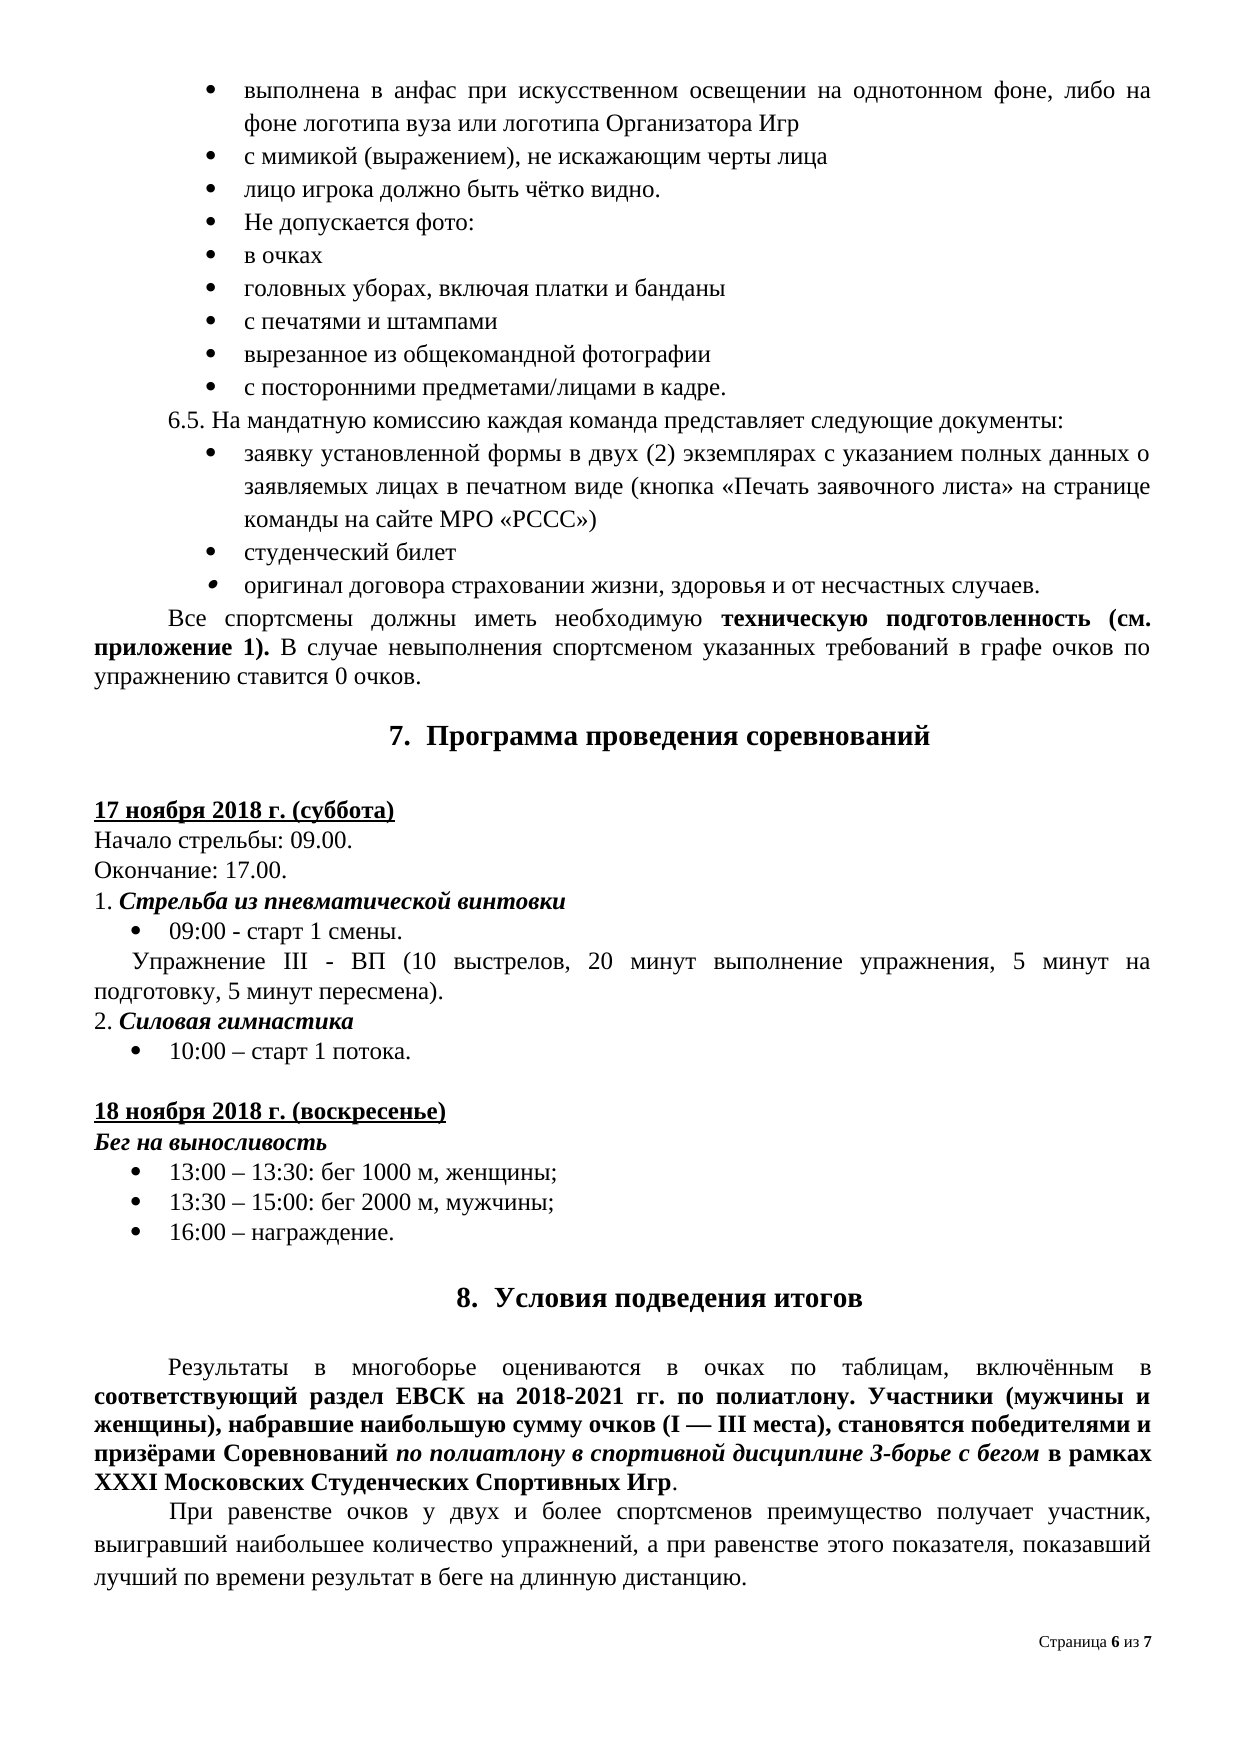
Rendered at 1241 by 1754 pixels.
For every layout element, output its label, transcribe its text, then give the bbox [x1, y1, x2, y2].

text При равенстве очков у двух и более спортсменов преимущество получает участник, выигравший наибольшее количество упражнений, а при равенстве этого показателя, показавший лучший по времени результат в беге на длинную дистанцию. [94, 1496, 1152, 1591]
list 16:00 – награждение. [131, 1217, 1152, 1246]
list с мимикой (выражением), не искажающим черты лица [206, 141, 1152, 170]
list выполнена в анфас при искусственном освещении на однотонном фоне, либо на фоне логотипа вуза или логотипа Организатора Игр [206, 75, 1152, 137]
list лицо игрока должно быть чётко видно. [206, 174, 1152, 203]
list головных уборах, включая платки и банданы [206, 273, 1152, 302]
list Не допускается фото: [206, 207, 1152, 236]
list 13:00 – 13:30: бег 1000 м, женщины; [131, 1157, 1152, 1185]
list Условия подведения итогов [168, 1280, 1152, 1313]
list с печатями и штампами [206, 306, 1152, 335]
list 09:00 - старт 1 смены. [131, 916, 1152, 944]
text 18 ноября 2018 г. (воскресенье) [94, 1096, 1152, 1125]
list вырезанное из общекомандной фотографии [206, 339, 1152, 368]
list оригинал договора страховании жизни, здоровья и от несчастных случаев. [206, 570, 1152, 599]
text Упражнение III - ВП (10 выстрелов, 20 минут выполнение упражнения, 5 минут на подготовку, 5 минут пересмена). [94, 946, 1152, 1005]
text Результаты в многоборье оцениваются в очках по таблицам, включённым в соответствующий раздел ЕВСК на 2018-2021 гг. по полиатлону. Участники (мужчины и женщины), набравшие наибольшую сумму очков (I — III места), становятся победителями и призёрами Соревнований по полиатлону в спортивной дисциплине 3-борье с бегом в рамках XXXI Московских Студенческих Спортивных Игр. [94, 1352, 1152, 1496]
list с посторонними предметами/лицами в кадре. [206, 372, 1152, 401]
list студенческий билет [206, 537, 1152, 566]
text Начало стрельбы: 09.00. [94, 826, 1152, 854]
list заявку установленной формы в двух (2) экземплярах с указанием полных данных о заявляемых лицах в печатном виде (кнопка «Печать заявочного листа» на странице команды на сайте МРО «РССС») [206, 438, 1152, 533]
text Окончание: 17.00. [94, 856, 1152, 884]
text 2. Силовая гимнастика [94, 1006, 1152, 1035]
text Все спортсмены должны иметь необходимую техническую подготовленность (см. приложение 1). В случае невыполнения спортсменом указанных требований в графе очков по упражнению ставится 0 очков. [94, 603, 1152, 689]
text 1. Стрельба из пневматической винтовки [94, 886, 1152, 914]
list 13:30 – 15:00: бег 2000 м, мужчины; [131, 1187, 1152, 1216]
list в очках [206, 240, 1152, 269]
list 10:00 – старт 1 потока. [131, 1036, 1152, 1065]
text Бег на выносливость [94, 1127, 1152, 1155]
text 17 ноября 2018 г. (суббота) [94, 795, 1152, 824]
list Программа проведения соревнований [168, 718, 1152, 752]
text 6.5. На мандатную комиссию каждая команда представляет следующие документы: [94, 405, 1152, 434]
